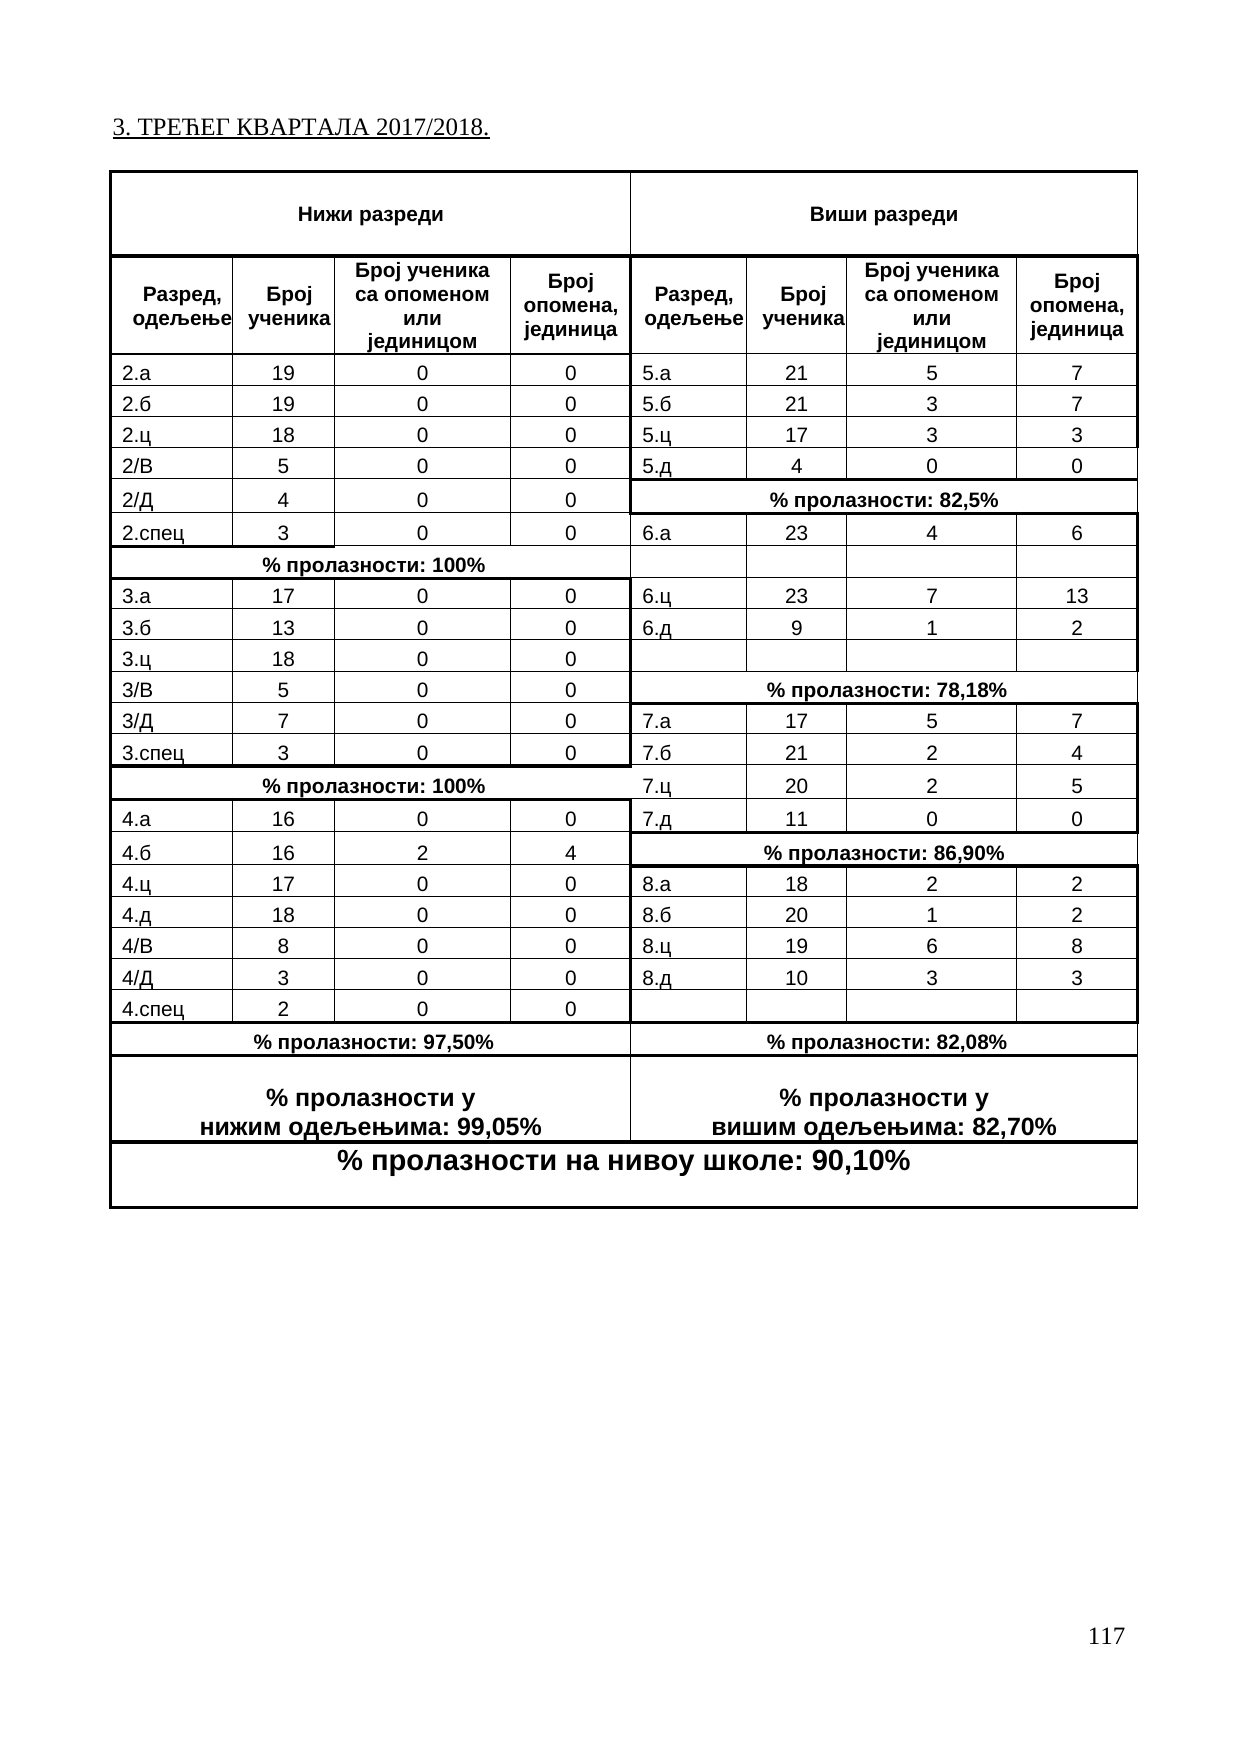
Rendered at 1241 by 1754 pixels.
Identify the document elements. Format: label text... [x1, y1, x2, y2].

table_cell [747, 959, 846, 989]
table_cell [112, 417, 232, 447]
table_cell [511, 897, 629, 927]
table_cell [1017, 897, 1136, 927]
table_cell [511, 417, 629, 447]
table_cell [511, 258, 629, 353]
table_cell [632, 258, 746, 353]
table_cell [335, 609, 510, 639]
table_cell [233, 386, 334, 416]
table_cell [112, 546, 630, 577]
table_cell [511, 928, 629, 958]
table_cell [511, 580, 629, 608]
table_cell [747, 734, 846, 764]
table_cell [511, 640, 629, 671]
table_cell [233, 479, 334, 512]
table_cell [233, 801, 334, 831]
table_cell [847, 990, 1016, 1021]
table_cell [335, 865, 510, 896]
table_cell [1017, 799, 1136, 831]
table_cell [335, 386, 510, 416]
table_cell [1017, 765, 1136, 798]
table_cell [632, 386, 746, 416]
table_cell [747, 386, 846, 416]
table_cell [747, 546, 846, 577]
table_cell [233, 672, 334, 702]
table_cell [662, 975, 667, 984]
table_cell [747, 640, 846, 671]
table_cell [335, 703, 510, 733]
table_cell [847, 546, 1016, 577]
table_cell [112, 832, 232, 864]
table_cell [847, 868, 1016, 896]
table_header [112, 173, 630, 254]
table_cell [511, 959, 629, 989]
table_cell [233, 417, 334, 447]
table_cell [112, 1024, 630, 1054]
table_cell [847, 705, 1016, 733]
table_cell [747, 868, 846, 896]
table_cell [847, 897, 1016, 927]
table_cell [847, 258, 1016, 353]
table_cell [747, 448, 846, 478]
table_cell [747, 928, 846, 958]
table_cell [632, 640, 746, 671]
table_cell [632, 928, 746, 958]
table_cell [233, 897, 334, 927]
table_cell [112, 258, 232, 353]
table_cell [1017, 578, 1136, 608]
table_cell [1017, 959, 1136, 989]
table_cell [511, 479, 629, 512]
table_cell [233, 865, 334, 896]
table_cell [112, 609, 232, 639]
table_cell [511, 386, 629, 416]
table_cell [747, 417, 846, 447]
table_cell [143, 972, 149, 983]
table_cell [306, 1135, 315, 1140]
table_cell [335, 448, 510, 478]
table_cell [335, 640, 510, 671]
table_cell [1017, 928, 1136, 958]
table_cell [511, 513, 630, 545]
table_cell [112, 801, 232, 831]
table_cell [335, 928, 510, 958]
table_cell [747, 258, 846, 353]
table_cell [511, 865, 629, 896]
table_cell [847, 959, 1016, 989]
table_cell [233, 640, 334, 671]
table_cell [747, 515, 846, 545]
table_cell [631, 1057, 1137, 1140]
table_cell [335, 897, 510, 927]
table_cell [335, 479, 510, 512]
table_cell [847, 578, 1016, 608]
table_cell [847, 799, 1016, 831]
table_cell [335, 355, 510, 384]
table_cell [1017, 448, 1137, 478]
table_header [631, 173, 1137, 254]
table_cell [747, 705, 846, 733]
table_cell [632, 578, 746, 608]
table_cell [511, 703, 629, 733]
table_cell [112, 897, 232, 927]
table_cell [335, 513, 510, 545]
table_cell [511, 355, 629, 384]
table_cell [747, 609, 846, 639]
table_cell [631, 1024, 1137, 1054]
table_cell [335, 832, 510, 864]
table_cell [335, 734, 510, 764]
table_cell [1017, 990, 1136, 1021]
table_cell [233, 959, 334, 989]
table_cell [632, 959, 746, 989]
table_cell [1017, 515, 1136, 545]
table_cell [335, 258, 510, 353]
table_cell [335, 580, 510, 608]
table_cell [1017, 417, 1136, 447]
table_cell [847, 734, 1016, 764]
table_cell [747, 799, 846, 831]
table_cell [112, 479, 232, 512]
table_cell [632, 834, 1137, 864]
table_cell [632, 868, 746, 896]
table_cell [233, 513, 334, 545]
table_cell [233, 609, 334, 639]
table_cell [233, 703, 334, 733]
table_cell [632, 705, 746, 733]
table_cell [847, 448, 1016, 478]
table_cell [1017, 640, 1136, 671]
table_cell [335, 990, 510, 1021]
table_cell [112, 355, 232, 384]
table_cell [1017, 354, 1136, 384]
text 3. ТРЕЋЕГ КВАРТАЛА 2017/2018. [112, 112, 1125, 141]
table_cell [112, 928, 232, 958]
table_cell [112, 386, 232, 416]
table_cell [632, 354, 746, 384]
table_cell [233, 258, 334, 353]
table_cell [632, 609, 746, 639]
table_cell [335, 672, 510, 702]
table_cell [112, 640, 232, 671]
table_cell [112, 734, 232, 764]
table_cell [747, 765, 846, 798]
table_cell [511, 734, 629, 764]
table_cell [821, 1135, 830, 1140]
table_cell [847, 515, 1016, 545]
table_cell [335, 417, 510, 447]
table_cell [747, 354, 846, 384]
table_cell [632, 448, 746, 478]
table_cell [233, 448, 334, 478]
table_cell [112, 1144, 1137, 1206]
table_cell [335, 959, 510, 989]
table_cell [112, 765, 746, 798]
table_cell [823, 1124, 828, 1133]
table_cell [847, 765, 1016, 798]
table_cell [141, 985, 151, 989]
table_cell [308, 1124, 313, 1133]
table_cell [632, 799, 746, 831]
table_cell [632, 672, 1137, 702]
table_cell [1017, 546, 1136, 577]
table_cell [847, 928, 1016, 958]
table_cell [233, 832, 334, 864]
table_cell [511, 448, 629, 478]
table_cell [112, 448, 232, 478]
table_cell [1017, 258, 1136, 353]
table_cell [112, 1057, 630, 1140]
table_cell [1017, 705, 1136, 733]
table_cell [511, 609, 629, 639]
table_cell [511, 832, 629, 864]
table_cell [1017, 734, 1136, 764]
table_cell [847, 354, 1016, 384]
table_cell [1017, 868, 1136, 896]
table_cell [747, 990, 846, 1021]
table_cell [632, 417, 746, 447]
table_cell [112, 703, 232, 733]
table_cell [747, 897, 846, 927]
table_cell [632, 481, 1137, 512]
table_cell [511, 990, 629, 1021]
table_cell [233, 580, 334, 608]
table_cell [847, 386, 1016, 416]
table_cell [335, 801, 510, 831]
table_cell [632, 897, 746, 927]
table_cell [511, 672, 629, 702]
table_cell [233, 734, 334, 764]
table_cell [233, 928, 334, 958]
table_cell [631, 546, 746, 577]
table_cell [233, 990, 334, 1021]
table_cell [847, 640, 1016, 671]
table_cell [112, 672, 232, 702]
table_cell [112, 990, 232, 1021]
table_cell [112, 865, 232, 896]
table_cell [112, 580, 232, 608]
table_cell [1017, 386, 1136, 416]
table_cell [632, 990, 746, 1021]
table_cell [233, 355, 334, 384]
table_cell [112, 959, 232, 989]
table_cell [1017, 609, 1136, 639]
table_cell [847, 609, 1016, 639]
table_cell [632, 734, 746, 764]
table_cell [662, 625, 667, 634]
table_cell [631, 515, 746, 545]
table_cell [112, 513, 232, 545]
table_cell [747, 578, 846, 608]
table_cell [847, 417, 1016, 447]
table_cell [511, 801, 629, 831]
